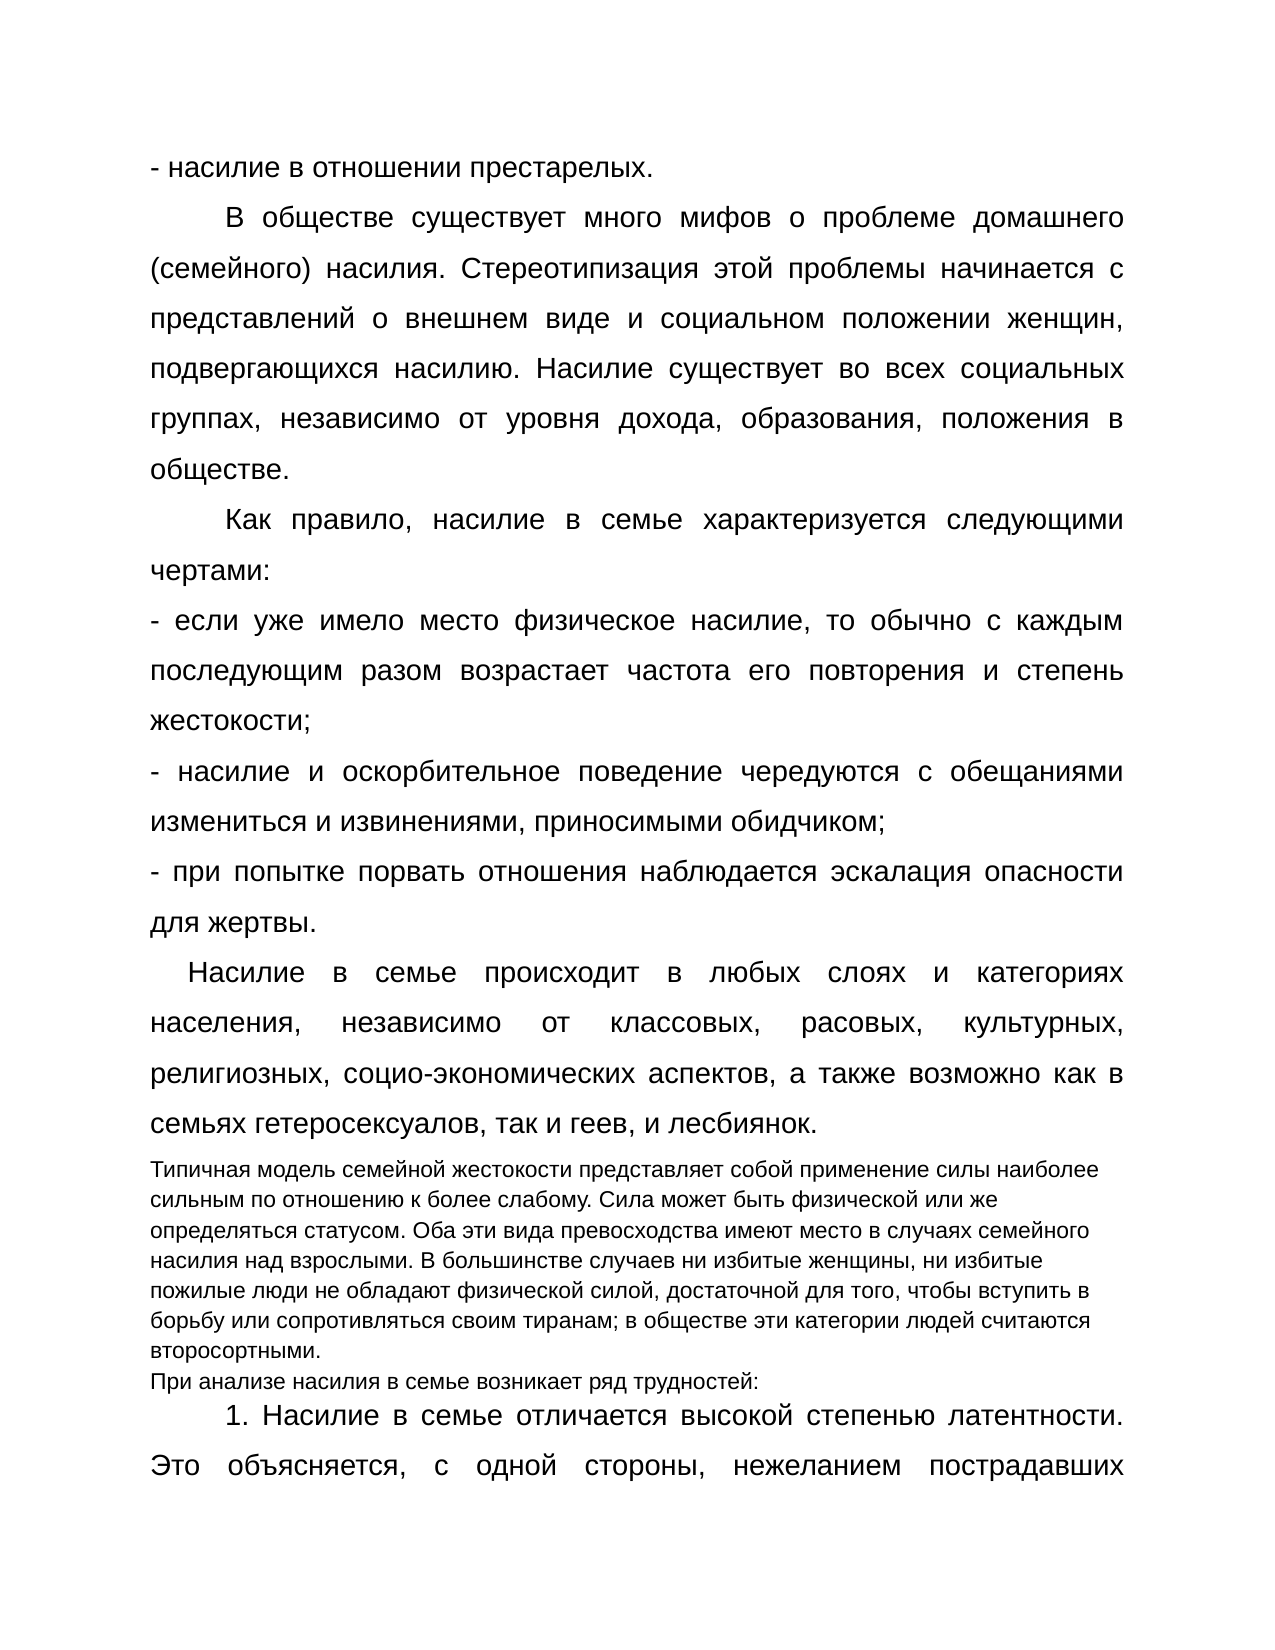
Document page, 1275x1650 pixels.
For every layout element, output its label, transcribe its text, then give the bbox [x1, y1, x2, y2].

text В обществе существует много мифов о проблеме домашнего (семейного) насилия. Стереотипизация этой проблемы начинается с представлений о внешнем виде и социальном положении женщин, подвергающихся насилию. Насилие существует во всех социальных группах, независимо от уровня дохода, образования, положения в обществе. [150, 200, 1125, 485]
text - при попытке порвать отношения наблюдается эскалация опасности для жертвы. [150, 854, 1125, 938]
text - насилие в отношении престарелых. [150, 150, 1125, 183]
text Типичная модель семейной жестокости представляет собой применение силы наиболее сильным по отношению к более слабому. Сила может быть физической или же определяться статусом. Оба эти вида превосходства имеют место в случаях семейного насилия над взрослыми. В большинстве случаев ни избитые женщины, ни избитые пожилые люди не обладают физической силой, достаточной для того, чтобы вступить в борьбу или сопротивляться своим тиранам; в обществе эти категории людей считаются второсортными. [150, 1156, 1125, 1364]
text Насилие в семье происходит в любых слоях и категориях населения, независимо от классовых, расовых, культурных, религиозных, социо-экономических аспектов, а также возможно как в семьях гетеросексуалов, так и геев, и лесбиянок. [150, 955, 1125, 1139]
text При анализе насилия в семье возникает ряд трудностей: [150, 1368, 1125, 1394]
text - если уже имело место физическое насилие, то обычно с каждым последующим разом возрастает частота его повторения и степень жестокости; [150, 603, 1125, 737]
text - насилие и оскорбительное поведение чередуются с обещаниями измениться и извинениями, приносимыми обидчиком; [150, 754, 1125, 838]
text Как правило, насилие в семье характеризуется следующими чертами: [150, 502, 1125, 586]
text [150, 1398, 1125, 1482]
